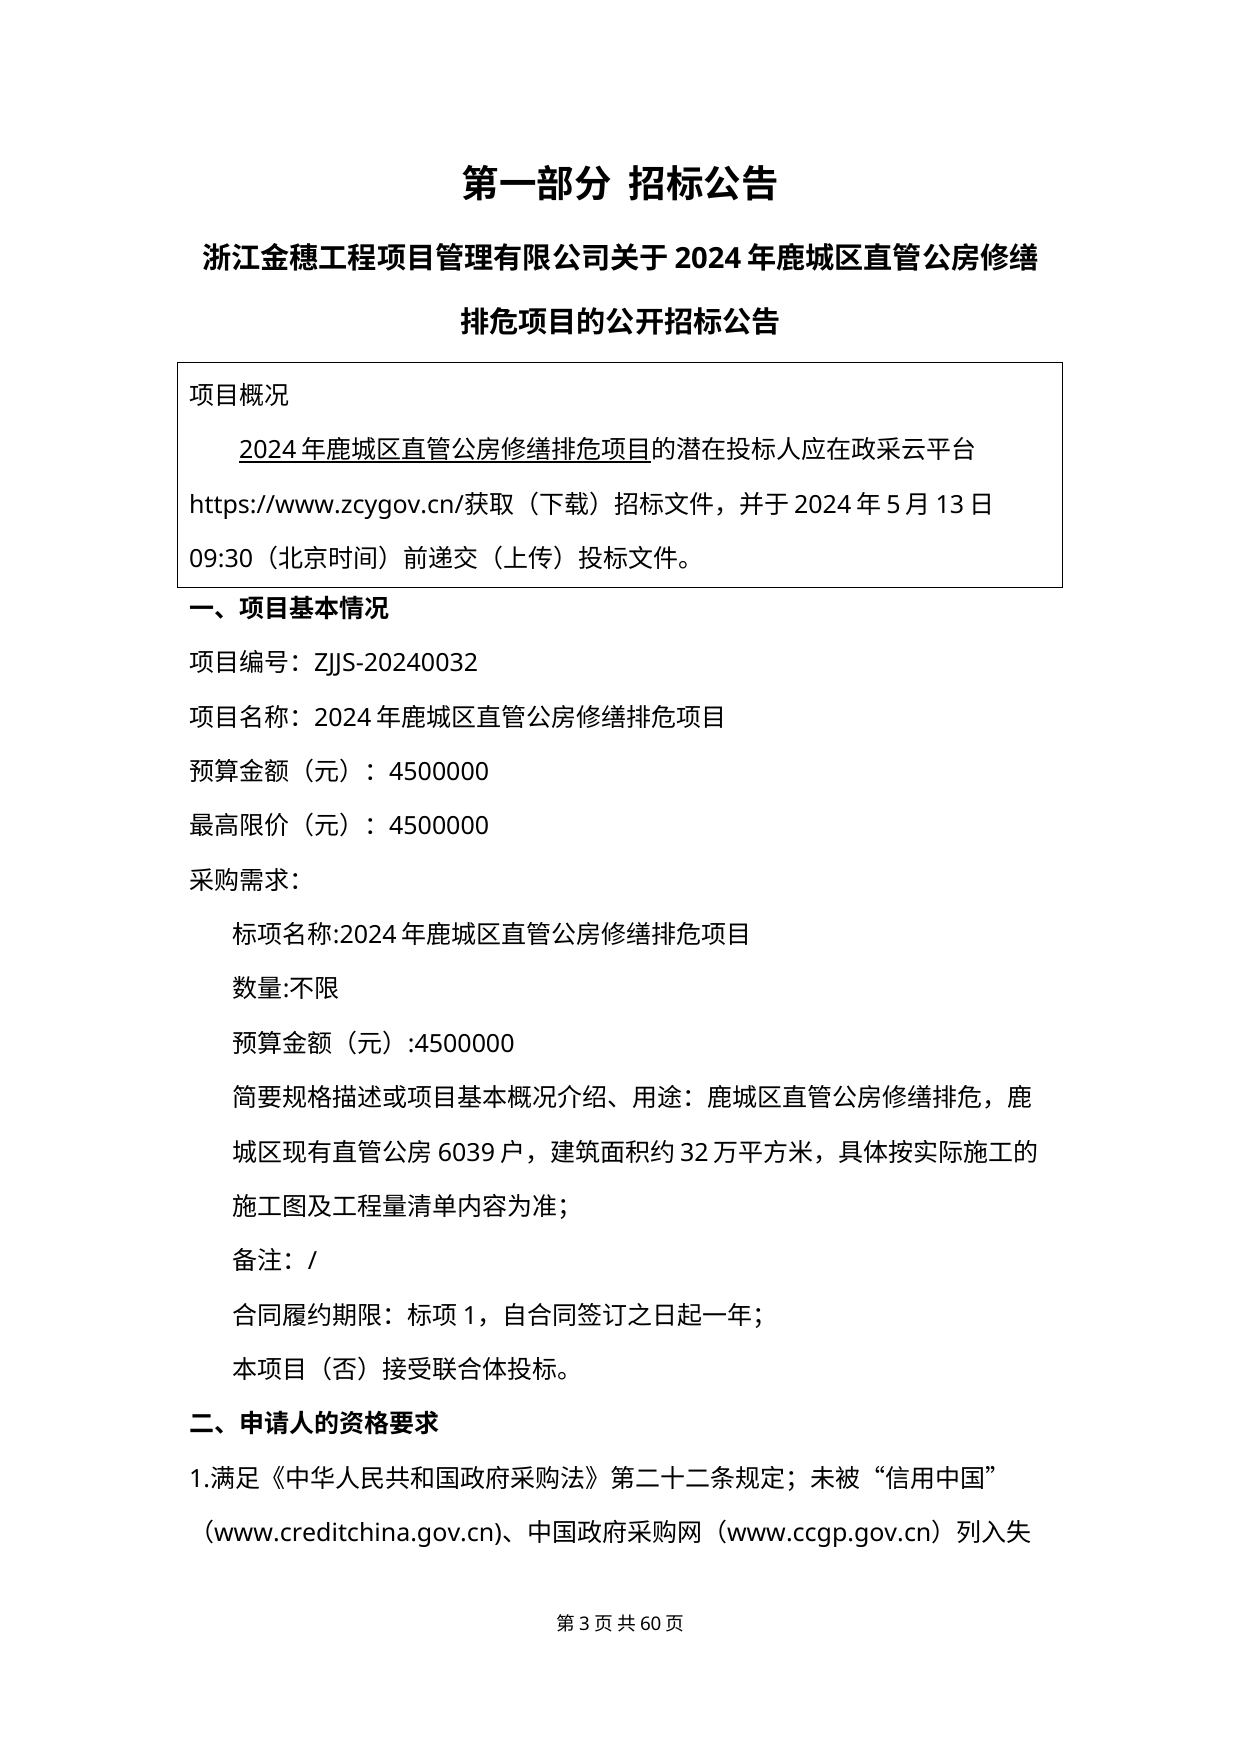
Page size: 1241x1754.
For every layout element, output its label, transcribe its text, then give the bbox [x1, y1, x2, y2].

text 标项名称:2024年鹿城区直管公房修缮排危项目 数量:不限 [233, 914, 1051, 1005]
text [189, 1458, 1051, 1549]
text 最高限价（元）：4500000 [189, 806, 1051, 842]
text 浙江金穗工程项目管理有限公司关于2024年鹿城区直管公房修缮排危项目的公开招标公告 [189, 235, 1051, 341]
text 二、申请人的资格要求 [189, 1404, 1051, 1440]
text 第一部分 招标公告 [189, 153, 1051, 208]
text 预算金额（元）:4500000 简要规格描述或项目基本概况介绍、用途：鹿城区直管公房修缮排危，鹿城区现有直管公房6039户，建筑面积约32万平方米，具体按实际施工的施工图及工程量清单内容为准； 备注：/ 合同履约期限：标项1，自合同签订之日起一年； [233, 1023, 1051, 1331]
table_header 项目概况 2024年鹿城区直管公房修缮排危项目的潜在投标人应在政采云平台https://www.zcygov.cn/获取（下载）招标文件，并于2024年5月13日09:30（北京时间）前递交（上传）投标文件。 [178, 363, 1062, 587]
text 一、项目基本情况 [189, 588, 1051, 624]
text 项目编号：ZJJS-20240032 [189, 643, 1051, 679]
text 本项目（否）接受联合体投标。 [233, 1349, 1051, 1386]
text 项目名称：2024年鹿城区直管公房修缮排危项目 [189, 697, 1051, 733]
text 采购需求： [189, 860, 1051, 896]
text 预算金额（元）：4500000 [189, 751, 1051, 788]
